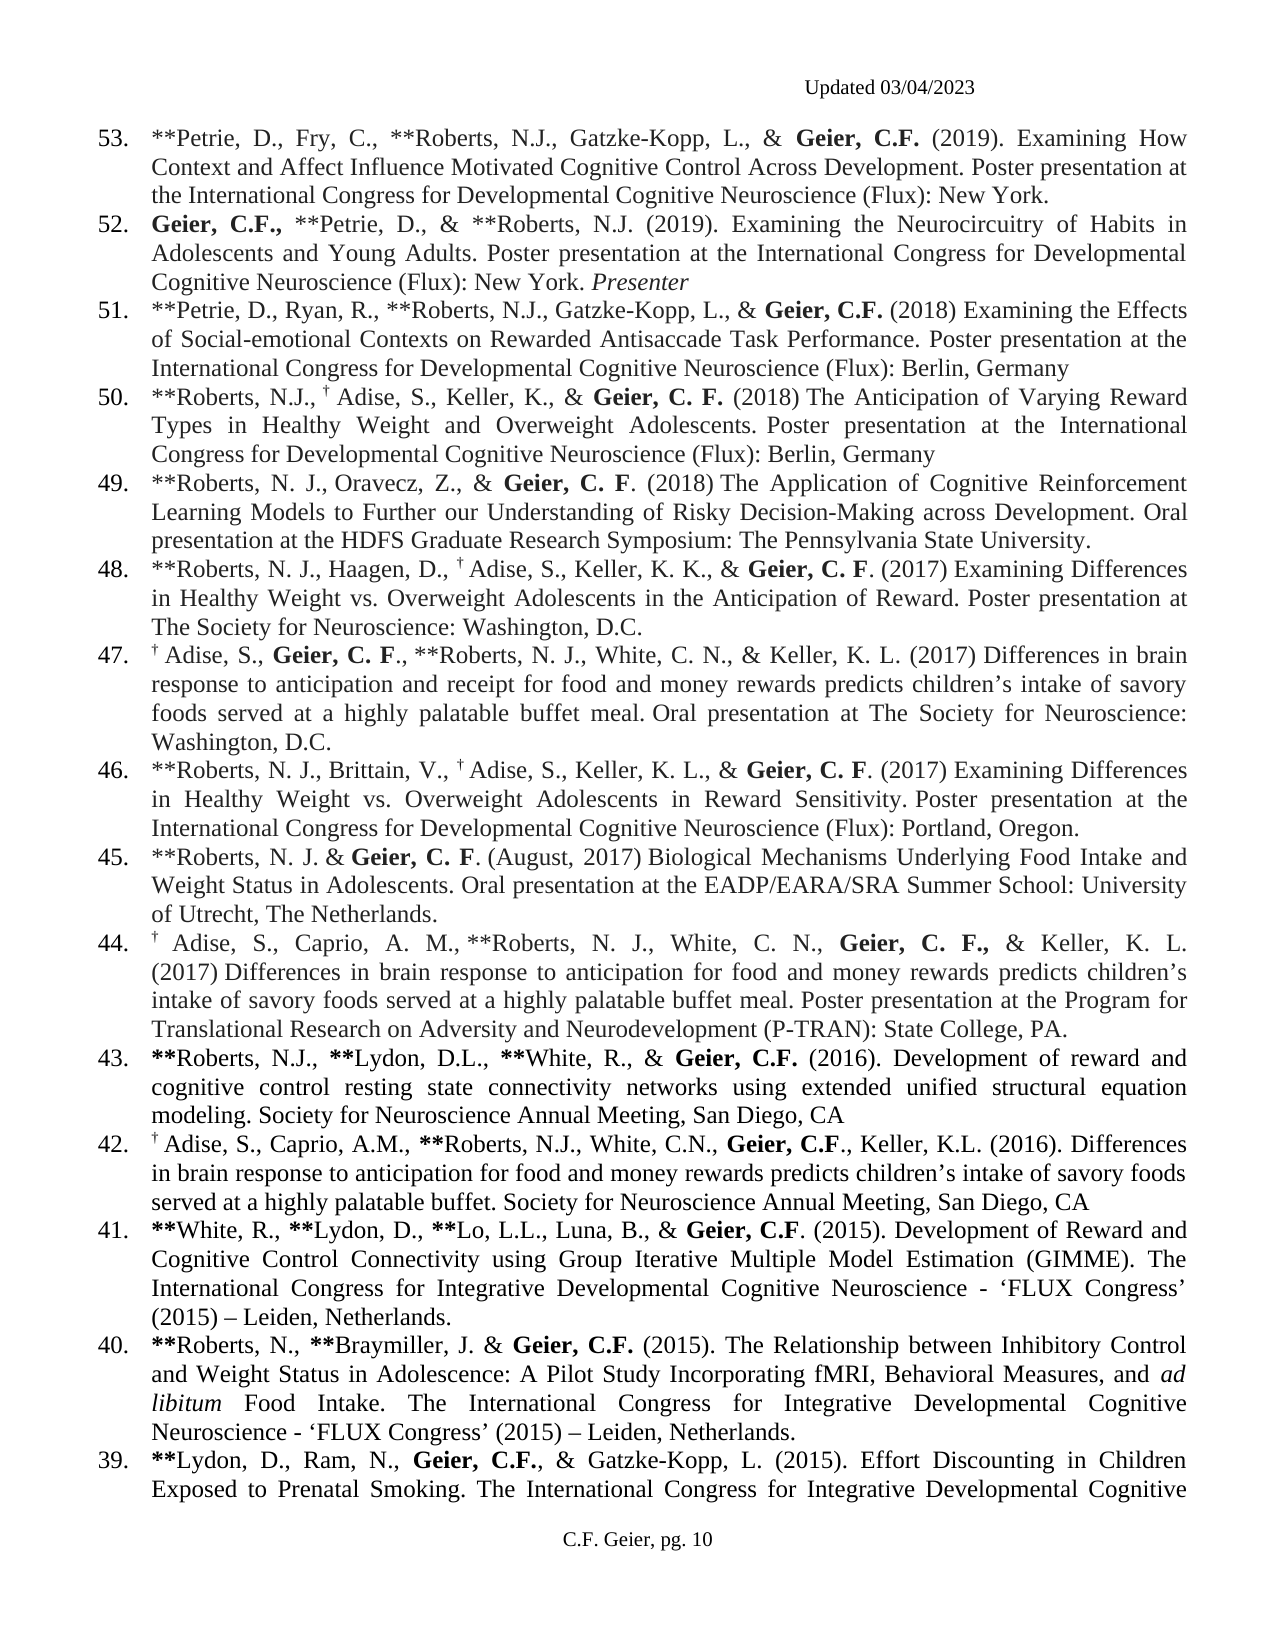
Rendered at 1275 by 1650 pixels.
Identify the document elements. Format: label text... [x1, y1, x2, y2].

table_cell **Roberts, N.J., † Adise, S., Keller, K., & Geier, C. F. (2018) The Anticipation of Varying Reward Types in Healthy Weight and Overweight Adolescents. Poster presentation at the International Congress for Developmental Cognitive Neuroscience (Flux): Berlin, Germany [140, 382, 1199, 468]
table_cell 51. [75, 296, 140, 382]
table_cell **Roberts, N., **Braymiller, J. & Geier, C.F. (2015). The Relationship between Inhibitory Control and Weight Status in Adolescence: A Pilot Study Incorporating fMRI, Behavioral Measures, and ad libitum Food Intake. The International Congress for Integrative Developmental Cognitive Neuroscience - ‘FLUX Congress’ (2015) – Leiden, Netherlands. [140, 1331, 1199, 1446]
table_cell Geier, C.F., **Petrie, D., & **Roberts, N.J. (2019). Examining the Neurocircuitry of Habits in Adolescents and Young Adults. Poster presentation at the International Congress for Developmental Cognitive Neuroscience (Flux): New York. Presenter [140, 209, 1199, 296]
table_cell 44. [75, 928, 140, 1043]
table_cell **Roberts, N. J., Brittain, V., † Adise, S., Keller, K. L., & Geier, C. F. (2017) Examining Differences in Healthy Weight vs. Overweight Adolescents in Reward Sensitivity. Poster presentation at the International Congress for Developmental Cognitive Neuroscience (Flux): Portland, Oregon. [140, 756, 1199, 842]
table_cell 52. [75, 209, 140, 296]
table_cell 39. [75, 1446, 140, 1503]
table_cell 48. [75, 554, 140, 641]
table_cell 41. [75, 1216, 140, 1331]
table_cell † Adise, S., Caprio, A.M., **Roberts, N.J., White, C.N., Geier, C.F., Keller, K.L. (2016). Differences in brain response to anticipation for food and money rewards predicts children’s intake of savory foods served at a highly palatable buffet. Society for Neuroscience Annual Meeting, San Diego, CA [140, 1129, 1199, 1216]
table_cell **Roberts, N. J., Haagen, D., † Adise, S., Keller, K. K., & Geier, C. F. (2017) Examining Differences in Healthy Weight vs. Overweight Adolescents in the Anticipation of Reward. Poster presentation at The Society for Neuroscience: Washington, D.C. [140, 554, 1199, 641]
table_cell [140, 1446, 1199, 1503]
table_cell 46. [75, 756, 140, 842]
table_cell **Roberts, N.J., **Lydon, D.L., **White, R., & Geier, C.F. (2016). Development of reward and cognitive control resting state connectivity networks using extended unified structural equation modeling. Society for Neuroscience Annual Meeting, San Diego, CA [140, 1043, 1199, 1129]
table_cell 42. [75, 1129, 140, 1216]
table_cell † Adise, S., Caprio, A. M., **Roberts, N. J., White, C. N., Geier, C. F., & Keller, K. L. (2017) Differences in brain response to anticipation for food and money rewards predicts children’s intake of savory foods served at a highly palatable buffet meal. Poster presentation at the Program for Translational Research on Adversity and Neurodevelopment (P-TRAN): State College, PA. [140, 928, 1199, 1043]
table_cell **Roberts, N. J. & Geier, C. F. (August, 2017) Biological Mechanisms Underlying Food Intake and Weight Status in Adolescents. Oral presentation at the EADP/EARA/SRA Summer School: University of Utrecht, The Netherlands. [140, 842, 1199, 928]
table_cell † Adise, S., Geier, C. F., **Roberts, N. J., White, C. N., & Keller, K. L. (2017) Differences in brain response to anticipation and receipt for food and money rewards predicts children’s intake of savory foods served at a highly palatable buffet meal. Oral presentation at The Society for Neuroscience: Washington, D.C. [140, 641, 1199, 756]
table_cell **Petrie, D., Ryan, R., **Roberts, N.J., Gatzke-Kopp, L., & Geier, C.F. (2018) Examining the Effects of Social-emotional Contexts on Rewarded Antisaccade Task Performance. Poster presentation at the International Congress for Developmental Cognitive Neuroscience (Flux): Berlin, Germany [140, 296, 1199, 382]
table_cell 40. [75, 1331, 140, 1446]
table_cell 45. [75, 842, 140, 928]
table_cell 53. [75, 123, 140, 209]
table_cell **Petrie, D., Fry, C., **Roberts, N.J., Gatzke-Kopp, L., & Geier, C.F. (2019). Examining How Context and Affect Influence Motivated Cognitive Control Across Development. Poster presentation at the International Congress for Developmental Cognitive Neuroscience (Flux): New York. [140, 123, 1199, 209]
table_cell **Roberts, N. J., Oravecz, Z., & Geier, C. F. (2018) The Application of Cognitive Reinforcement Learning Models to Further our Understanding of Risky Decision-Making across Development. Oral presentation at the HDFS Graduate Research Symposium: The Pennsylvania State University. [140, 468, 1199, 554]
table_cell 50. [75, 382, 140, 468]
table_cell **White, R., **Lydon, D., **Lo, L.L., Luna, B., & Geier, C.F. (2015). Development of Reward and Cognitive Control Connectivity using Group Iterative Multiple Model Estimation (GIMME). The International Congress for Integrative Developmental Cognitive Neuroscience - ‘FLUX Congress’ (2015) – Leiden, Netherlands. [140, 1216, 1199, 1331]
table_cell 47. [75, 641, 140, 756]
table_cell 43. [75, 1043, 140, 1129]
table_cell 49. [75, 468, 140, 554]
